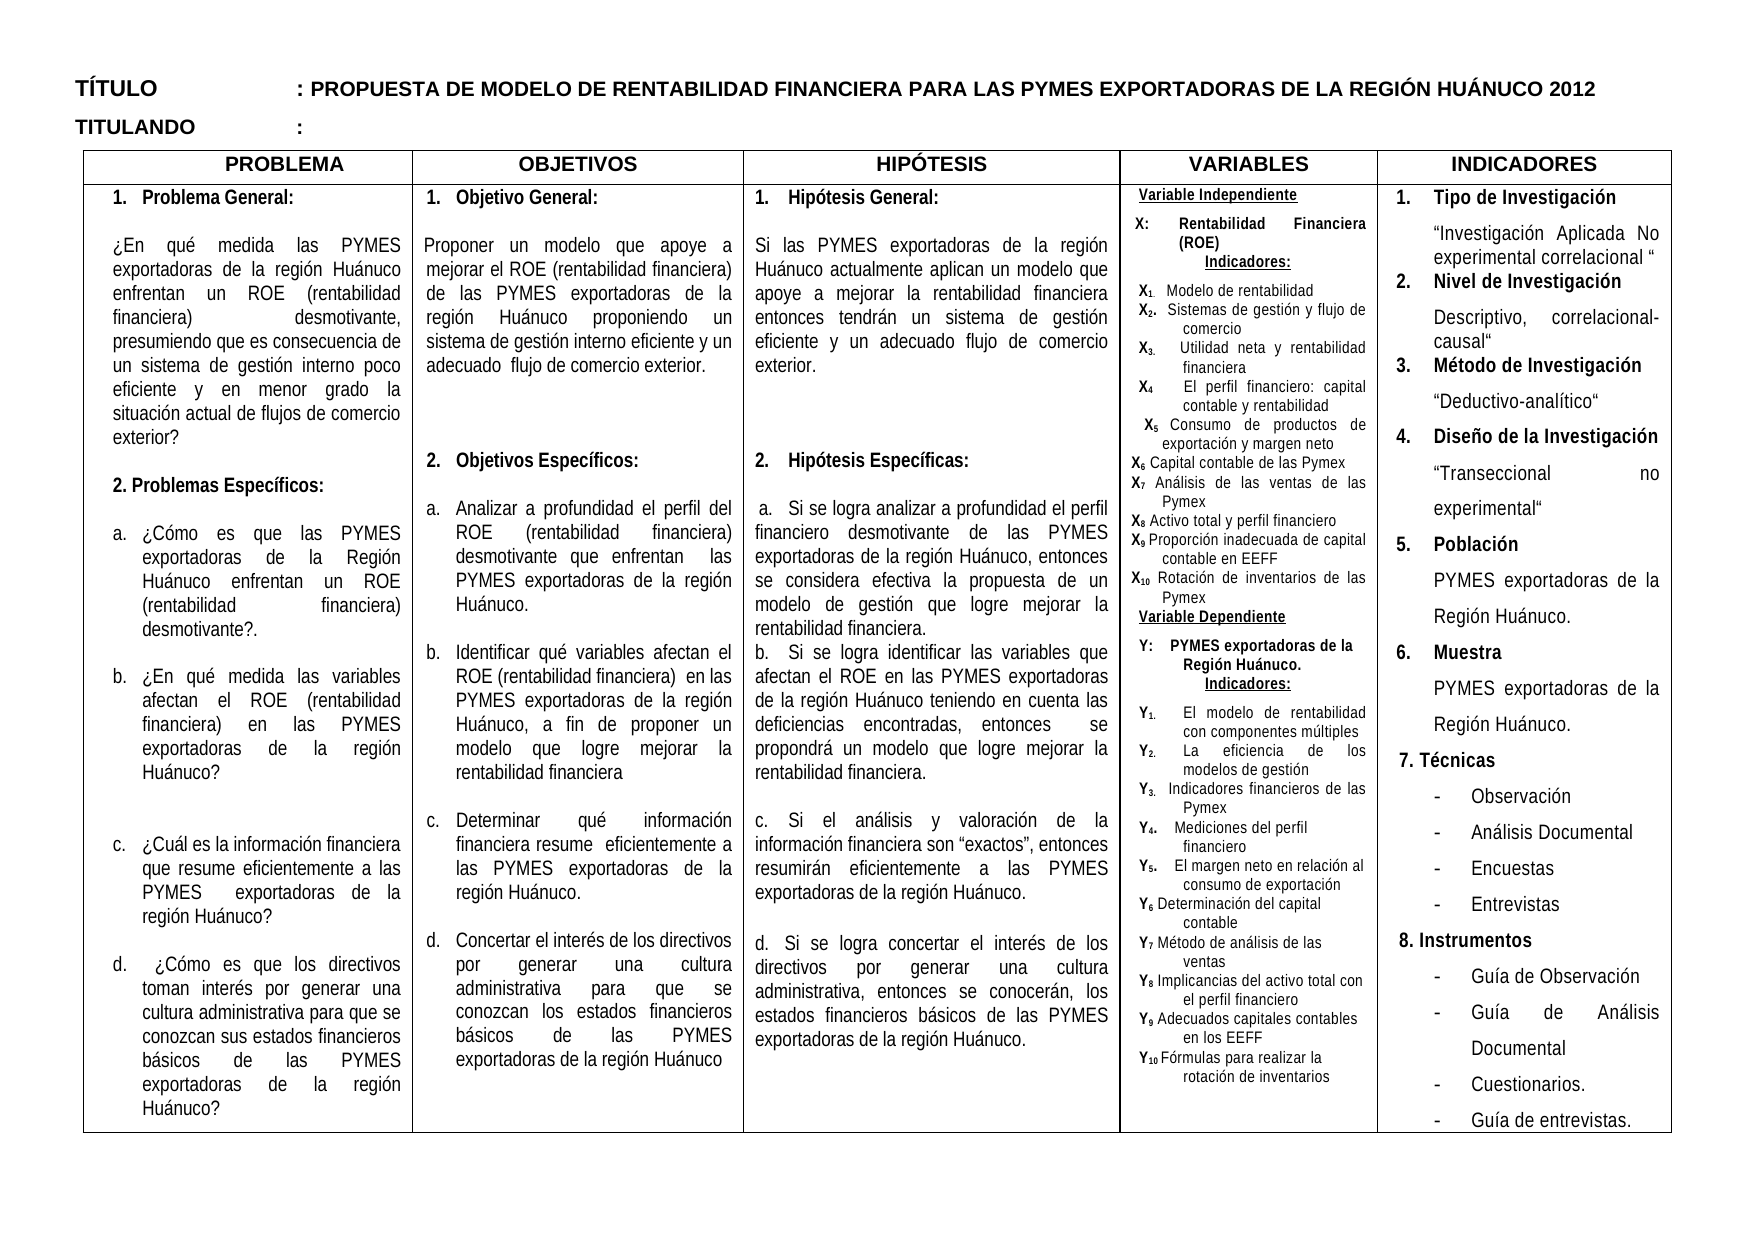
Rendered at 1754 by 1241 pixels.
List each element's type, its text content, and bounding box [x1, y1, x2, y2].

table_cell Variable Independiente X: Rentabilidad Financiera (ROE) Indicadores: X1. Modelo de rentabilidad X2. Sistemas de gestión y flujo de comercio X3. Utilidad neta y rentabilidad financiera X4 El perfil financiero: capital contable y rentabilidad X5 Consumo de productos de exportación y margen neto X6 Capital contable de las Pymex X7 Análisis de las ventas de las Pymex X8 Activo total y perfil financiero X9 Proporción inadecuada de capital contable en EEFF X10 Rotación de inventarios de las Pymex Variable Dependiente Y: PYMES exportadoras de la Región Huánuco. Indicadores: Y1. El modelo de rentabilidad con componentes múltiples Y2. La eficiencia de los modelos de gestión Y3. Indicadores financieros de las Pymex Y4. Mediciones del perfil financiero Y5. El margen neto en relación al consumo de exportación Y6 Determinación del capital contable Y7 Método de análisis de las ventas Y8 Implicancias del activo total con el perfil financiero Y9 Adecuados capitales contables en los EEFF Y10 Fórmulas para realizar la rotación de inventarios [1121, 185, 1377, 1132]
table_cell Problema General: ¿En qué medida las PYMES exportadoras de la región Huánuco enfrentan un ROE (rentabilidad financiera) desmotivante, presumiendo que es consecuencia de un sistema de gestión interno poco eficiente y en menor grado la situación actual de flujos de comercio exterior? 2. Problemas Específicos: ¿Cómo es que las PYMES exportadoras de la Región Huánuco enfrentan un ROE (rentabilidad financiera) desmotivante?. ¿En qué medida las variables afectan el ROE (rentabilidad financiera) en las PYMES exportadoras de la región Huánuco? ¿Cuál es la información financiera que resume eficientemente a las PYMES exportadoras de la región Huánuco? ¿Cómo es que los directivos toman interés por generar una cultura administrativa para que se conozcan sus estados financieros básicos de las PYMES exportadoras de la región Huánuco? [84, 185, 412, 1132]
table_header OBJETIVOS [413, 151, 743, 184]
table_cell Hipótesis General: Si las PYMES exportadoras de la región Huánuco actualmente aplican un modelo que apoye a mejorar la rentabilidad financiera entonces tendrán un sistema de gestión eficiente y un adecuado flujo de comercio exterior. Hipótesis Específicas: Si se logra analizar a profundidad el perfil financiero desmotivante de las PYMES exportadoras de la región Huánuco, entonces se considera efectiva la propuesta de un modelo de gestión que logre mejorar la rentabilidad financiera. Si se logra identificar las variables que afectan el ROE en las PYMES exportadoras de la región Huánuco teniendo en cuenta las deficiencias encontradas, entonces se propondrá un modelo que logre mejorar la rentabilidad financiera. Si el análisis y valoración de la información financiera son “exactos”, entonces resumirán eficientemente a las PYMES exportadoras de la región Huánuco. Si se logra concertar el interés de los directivos por generar una cultura administrativa, entonces se conocerán, los estados financieros básicos de las PYMES exportadoras de la región Huánuco. [744, 185, 1119, 1132]
table_header INDICADORES [1378, 151, 1671, 184]
table_header PROBLEMA [84, 151, 412, 184]
text TITULANDO : [75, 114, 1679, 138]
table_cell Tipo de Investigación “Investigación Aplicada No experimental correlacional “ Nivel de Investigación Descriptivo, correlacional-causal“ Método de Investigación “Deductivo-analítico“ Diseño de la Investigación “Transeccional no experimental“ Población PYMES exportadoras de la Región Huánuco. Muestra PYMES exportadoras de la Región Huánuco. 7. Técnicas Observación Análisis Documental Encuestas Entrevistas 8. Instrumentos Guía de Observación Guía de Análisis Documental Cuestionarios. Guía de entrevistas. [1378, 185, 1671, 1132]
table_header HIPÓTESIS [744, 151, 1119, 184]
table_header VARIABLES [1121, 151, 1377, 184]
text TÍTULO : PROPUESTA DE MODELO DE RENTABILIDAD FINANCIERA PARA LAS PYMES EXPORTADORAS DE LA REGIÓN HUÁNUCO 2012 [75, 75, 1679, 101]
table_cell Objetivo General: Proponer un modelo que apoye a mejorar el ROE (rentabilidad financiera) de las PYMES exportadoras de la región Huánuco proponiendo un sistema de gestión interno eficiente y un adecuado flujo de comercio exterior. Objetivos Específicos: Analizar a profundidad el perfil del ROE (rentabilidad financiera) desmotivante que enfrentan las PYMES exportadoras de la región Huánuco. Identificar qué variables afectan el ROE (rentabilidad financiera) en las PYMES exportadoras de la región Huánuco, a fin de proponer un modelo que logre mejorar la rentabilidad financiera Determinar qué información financiera resume eficientemente a las PYMES exportadoras de la región Huánuco. d. Concertar el interés de los directivos por generar una cultura administrativa para que se conozcan los estados financieros básicos de las PYMES exportadoras de la región Huánuco [413, 185, 743, 1132]
